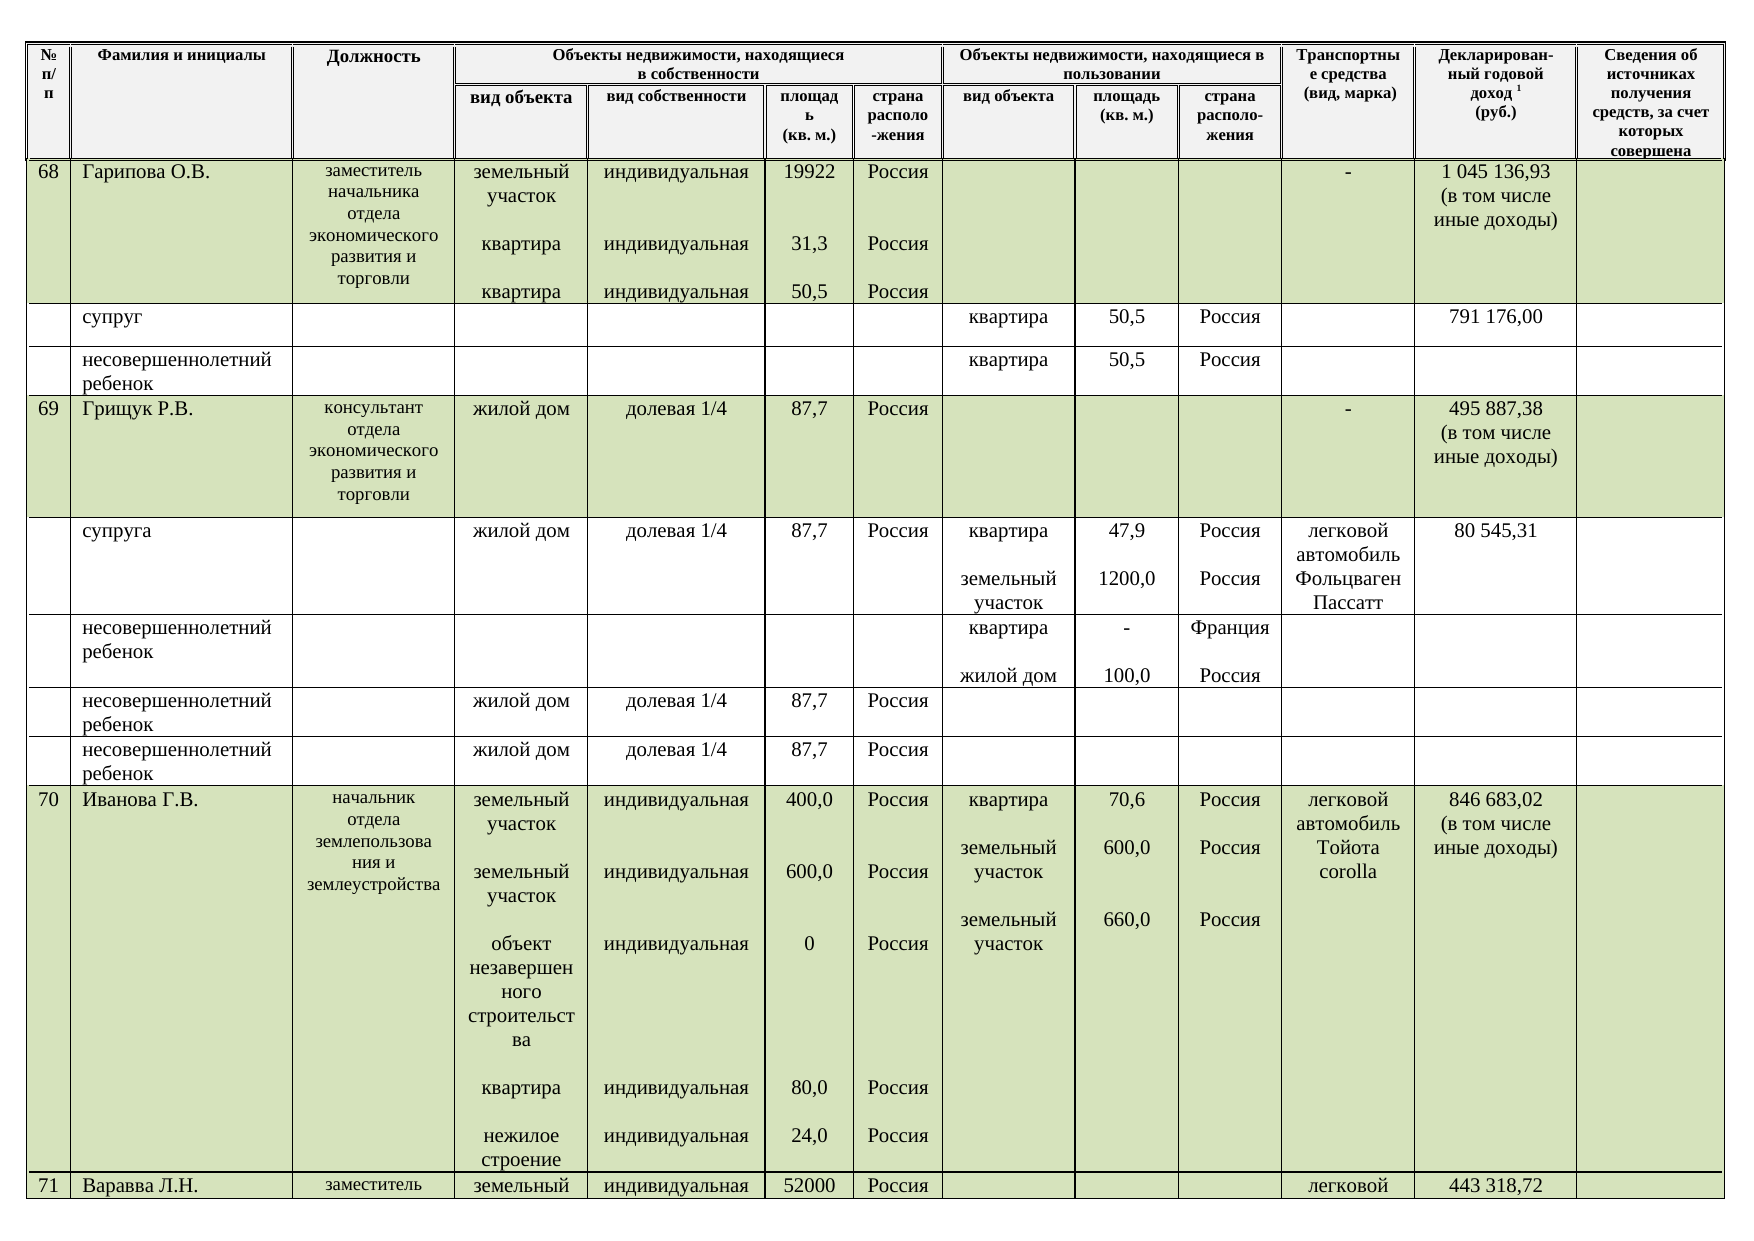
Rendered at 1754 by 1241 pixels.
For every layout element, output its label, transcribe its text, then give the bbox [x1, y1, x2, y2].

table_cell [27, 517, 70, 614]
table_cell Россия [854, 518, 942, 614]
table_cell [766, 304, 853, 346]
table_header Транспортные средства (вид, марка) [1282, 45, 1414, 158]
table_header Объекты недвижимости, находящиеся в собственности [455, 45, 942, 83]
table_cell 846 683,02 (в том числе иные доходы) [1415, 786, 1576, 1171]
table_cell [588, 304, 764, 346]
table_cell [1415, 347, 1576, 395]
table_cell [27, 346, 70, 395]
table_cell [1179, 1173, 1281, 1198]
table_cell 70,6 600,0 660,0 [1076, 786, 1178, 1171]
table_cell долевая 1/4 [588, 518, 764, 614]
table_cell долевая 1/4 [588, 688, 764, 736]
table_cell Иванова Г.В. [71, 786, 292, 1171]
table_cell квартира жилой дом [943, 615, 1074, 687]
table_cell [1179, 396, 1281, 517]
table_cell [943, 396, 1074, 517]
table_cell 69 [27, 395, 70, 517]
table_cell несовершеннолетний ребенок [71, 688, 292, 736]
table_cell площадь (кв. м.) [767, 86, 852, 158]
table_cell [1577, 614, 1724, 687]
table_cell [1282, 304, 1414, 346]
table_cell земельный участок земельный участок объект незавершенного строительства квартира нежилое строение [455, 786, 587, 1171]
table_cell Россия [854, 737, 942, 785]
table_cell - [1282, 161, 1414, 303]
table_cell [1179, 161, 1281, 303]
table_cell Россия Россия Россия Россия Россия [854, 786, 942, 1171]
table_cell Гарипова О.В. [71, 161, 292, 303]
table_cell вид собственности [589, 86, 763, 158]
table_cell - 100,0 [1076, 615, 1178, 687]
table_cell [27, 303, 70, 346]
table_cell жилой дом [455, 737, 587, 785]
table_cell [1577, 687, 1724, 736]
table_cell [1577, 1171, 1724, 1198]
table_cell [455, 304, 587, 346]
table_cell 70 [27, 785, 70, 1171]
table_cell 50,5 [1076, 304, 1178, 346]
table_cell 1 045 136,93 (в том числе иные доходы) [1415, 161, 1576, 303]
table_cell долевая 1/4 [588, 737, 764, 785]
table_cell [293, 304, 454, 346]
table_cell несовершеннолетний ребенок [71, 347, 292, 395]
table_cell [588, 347, 764, 395]
table_cell консультант отдела экономического развития и торговли [293, 396, 454, 517]
table_cell [943, 161, 1074, 303]
table_cell [1282, 615, 1414, 687]
table_cell заместитель начальника отдела землепользова ния и землеустройства [293, 1173, 454, 1198]
table_cell квартира [943, 347, 1074, 395]
table_cell 80 545,31 [1415, 518, 1576, 614]
table_cell [1577, 736, 1724, 785]
table_cell Россия Россия Россия [854, 161, 942, 303]
table_cell [1179, 688, 1281, 736]
table_cell [27, 614, 70, 687]
table_cell [943, 688, 1074, 736]
table_cell жилой дом [455, 688, 587, 736]
table_cell [1076, 161, 1178, 303]
table_cell [588, 615, 764, 687]
table_cell [766, 347, 853, 395]
table_cell несовершеннолетний ребенок [71, 615, 292, 687]
table_cell страна располо-жения [1180, 86, 1280, 158]
table_cell квартира земельный участок [943, 518, 1074, 614]
table_cell [1282, 688, 1414, 736]
table_header Объекты недвижимости, находящиеся в пользовании [942, 43, 1282, 83]
table_cell долевая 1/4 [588, 396, 764, 517]
table_cell 87,7 [766, 518, 853, 614]
table_cell 443 318,72 [1415, 1173, 1576, 1198]
table_cell Россия Россия Россия [1179, 786, 1281, 1171]
table_cell 87,7 [766, 396, 853, 517]
table_cell [1076, 396, 1178, 517]
table_cell [1179, 737, 1281, 785]
table_cell [1282, 347, 1414, 395]
table_cell земельный участок квартира квартира [455, 161, 587, 303]
table_cell 52000 800,0 800,0 110,8 108,4 913,3 [766, 1173, 853, 1198]
table_cell 87,7 [766, 688, 853, 736]
table_cell квартира земельный участок земельный участок [943, 786, 1074, 1171]
table_cell Россия [854, 396, 942, 517]
table_cell 791 176,00 [1415, 304, 1576, 346]
table_cell [293, 688, 454, 736]
table_cell [854, 347, 942, 395]
table_cell легковой автомобиль Фольцваген Пассатт [1282, 518, 1414, 614]
table_cell [1415, 688, 1576, 736]
table_cell [854, 304, 942, 346]
table_cell 87,7 [766, 737, 853, 785]
table_cell [943, 737, 1074, 785]
table_cell [1076, 737, 1178, 785]
table_header № п/п [28, 43, 71, 158]
table_cell легковой автомобиль Тойота corolla [1282, 786, 1414, 1171]
table_cell 71 [27, 1171, 70, 1198]
table_cell Россия [1179, 347, 1281, 395]
table_cell - [1282, 396, 1414, 517]
table_cell [1415, 615, 1576, 687]
table_cell [1577, 517, 1724, 614]
table_cell [1577, 303, 1724, 346]
table_cell [293, 737, 454, 785]
table_cell [1577, 395, 1724, 517]
table_header Должность [292, 43, 455, 158]
table_cell несовершеннолетний ребенок [71, 737, 292, 785]
table_cell страна располо-жения [855, 86, 941, 158]
table_cell [1577, 158, 1724, 303]
table_cell 400,0 600,0 0 80,0 24,0 [766, 786, 853, 1171]
table_cell Россия [1179, 304, 1281, 346]
table_cell [1577, 346, 1724, 395]
table_cell [293, 347, 454, 395]
table_cell квартира [943, 304, 1074, 346]
table_cell площадь (кв. м.) [1077, 86, 1177, 158]
table_cell [1282, 737, 1414, 785]
table_cell [1577, 785, 1724, 1171]
table_cell 47,9 1200,0 [1076, 518, 1178, 614]
table_cell индивидуальная индивидуальная индивидуальная [588, 161, 764, 303]
table_cell [27, 687, 70, 736]
table_cell [27, 736, 70, 785]
table_cell [1076, 1173, 1178, 1198]
table_cell [293, 615, 454, 687]
table_cell 68 [27, 158, 70, 303]
table_cell 495 887,38 (в том числе иные доходы) [1415, 396, 1576, 517]
table_header Фамилия и инициалы [71, 45, 292, 158]
table_cell Варавва Л.Н. [71, 1173, 292, 1198]
table_cell индивидуальная индивидуальная индивидуальная индивидуальная индивидуальная [588, 786, 764, 1171]
table_cell Россия Россия [1179, 518, 1281, 614]
table_cell [293, 518, 454, 614]
table_cell вид объекта [944, 86, 1073, 158]
table_cell супруг [71, 304, 292, 346]
table_cell заместитель начальника отдела экономического развития и торговли [293, 161, 454, 303]
table_cell [766, 615, 853, 687]
table_cell 19922 31,3 50,5 [766, 161, 853, 303]
table_cell [854, 615, 942, 687]
table_cell [455, 615, 587, 687]
table_cell 50,5 [1076, 347, 1178, 395]
table_header Сведения об источниках получения средств, за счет которых совершена сделка 2 (вид приобретенного имущества, источники) [1577, 45, 1723, 158]
table_cell супруга [71, 518, 292, 614]
table_cell [943, 1173, 1074, 1198]
table_cell жилой дом [455, 396, 587, 517]
table_cell Франция Россия [1179, 615, 1281, 687]
table_cell начальник отдела землепользова ния и землеустройства [293, 786, 454, 1171]
table_cell [1076, 688, 1178, 736]
table_cell [455, 347, 587, 395]
table_cell вид объекта [456, 86, 586, 158]
table_cell жилой дом [455, 518, 587, 614]
table_cell Россия [854, 688, 942, 736]
table_cell Грищук Р.В. [71, 396, 292, 517]
table_header Декларирован-ный годовой доход 1 (руб.) [1415, 43, 1577, 158]
table_cell [1415, 737, 1576, 785]
